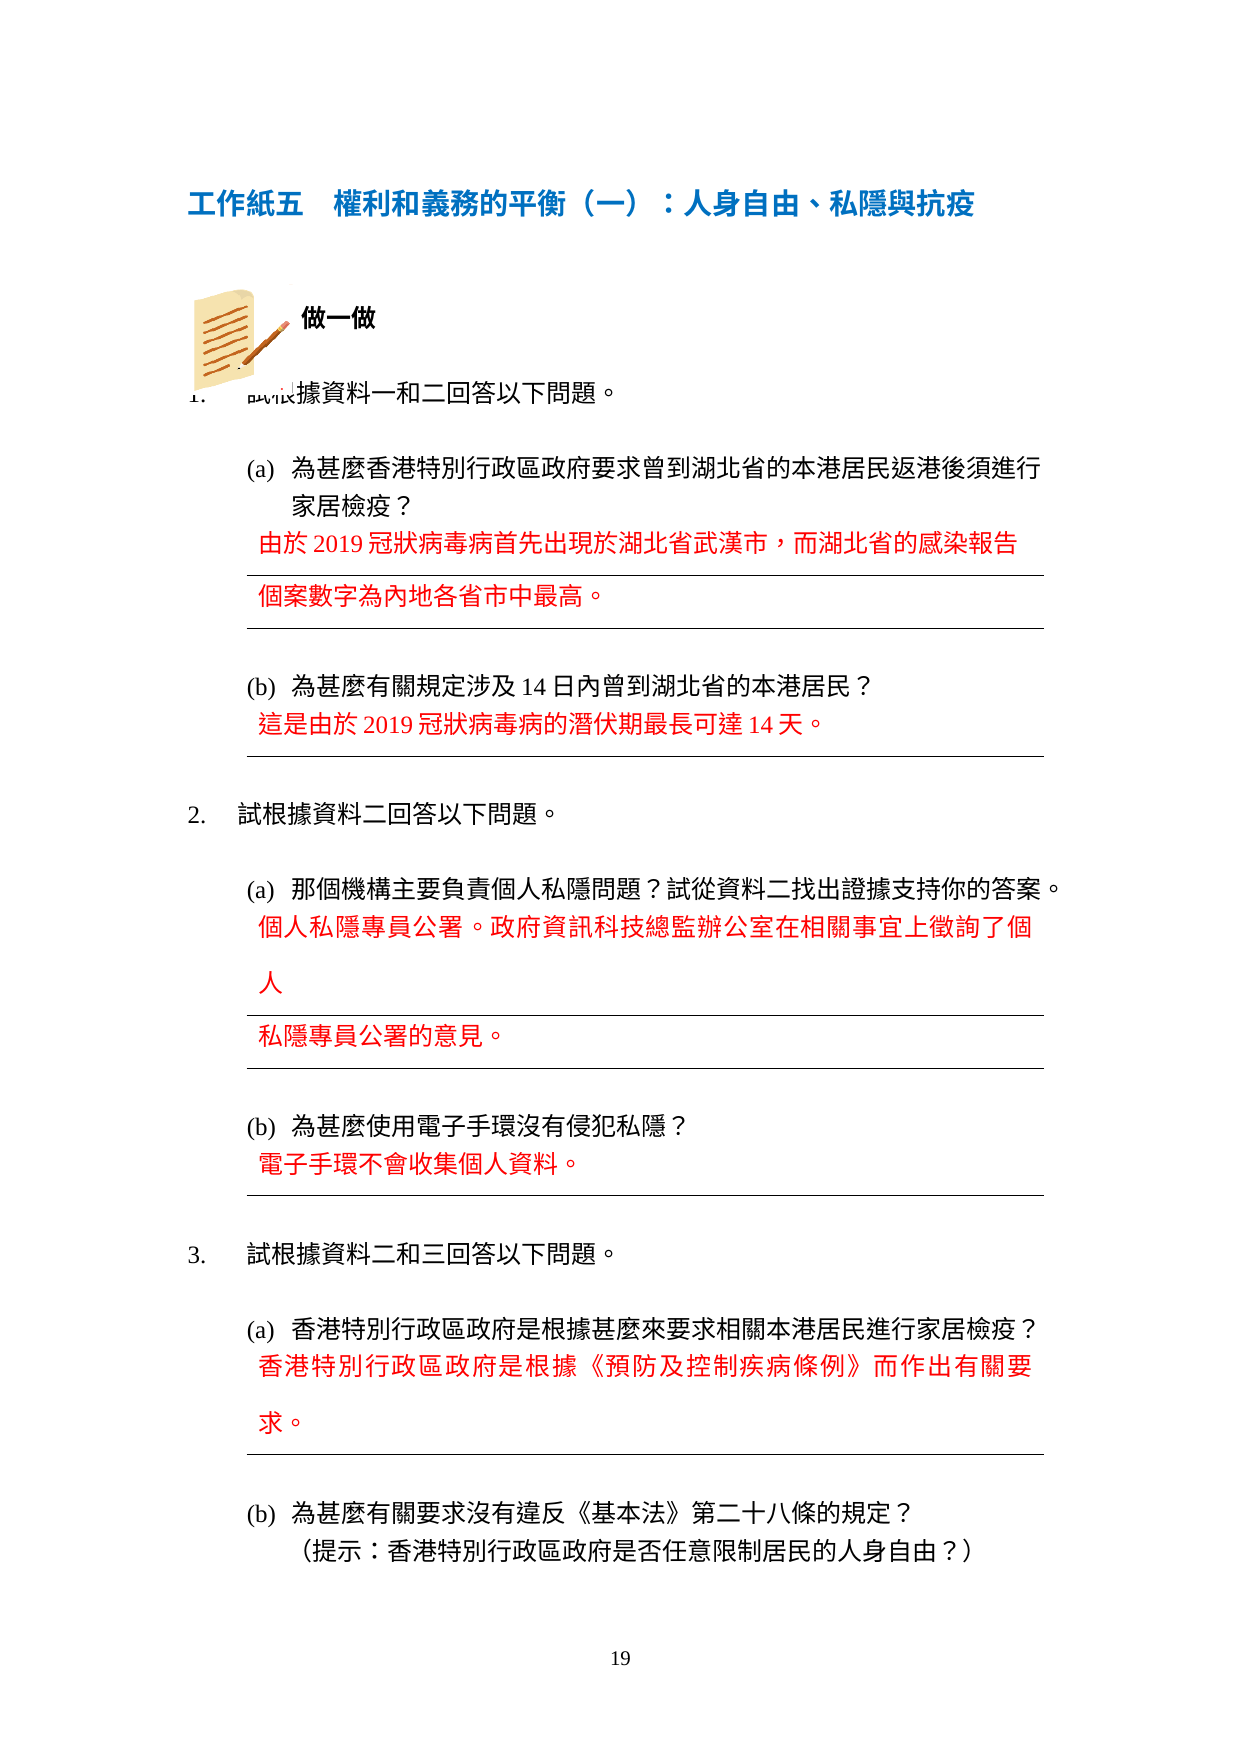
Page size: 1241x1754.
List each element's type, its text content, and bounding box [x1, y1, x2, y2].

text (a) 為甚麼香港特別行政區政府要求曾到湖北省的本港居民返港後須進行家居檢疫？ [188, 448, 1053, 523]
table_header 個人私隱專員公署。政府資訊科技總監辦公室在相關事宜上徵詢了個人 [247, 907, 1044, 1014]
list 試根據資料二和三回答以下問題。 [187, 1234, 1053, 1271]
table_header 香港特別行政區政府是根據《預防及控制疾病條例》而作出有關要求。 [247, 1346, 1044, 1454]
table_header 這是由於2019冠狀病毒病的潛伏期最長可達14天。 [247, 704, 1044, 756]
text （提示：香港特別行政區政府是否任意限制居民的人身自由？） [288, 1530, 1053, 1568]
list 試根據資料一和二回答以下問題。 [187, 373, 1053, 411]
text (a) 那個機構主要負責個人私隱問題？試從資料二找出證據支持你的答案。 [188, 869, 1053, 907]
picture [187, 284, 293, 395]
list 試根據資料二回答以下問題。 [187, 794, 1053, 832]
text (b) 為甚麼使用電子手環沒有侵犯私隱？ [188, 1106, 1053, 1143]
text (a) 香港特別行政區政府是根據甚麼來要求相關本港居民進行家居檢疫？ [188, 1309, 1053, 1346]
text (b) 為甚麼有關規定涉及14日內曾到湖北省的本港居民？ [188, 666, 1053, 704]
table_cell 個案數字為內地各省市中最高。 [247, 576, 1044, 628]
text (b) 為甚麼有關要求沒有違反《基本法》第二十八條的規定？ [188, 1493, 1053, 1530]
table_cell 私隱專員公署的意見。 [247, 1016, 1044, 1067]
text 做一做 [293, 298, 1053, 336]
table_header 由於2019冠狀病毒病首先出現於湖北省武漢市，而湖北省的感染報告 [247, 523, 1044, 575]
subtitle 工作紙五 權利和義務的平衡（一）：人身自由、私隱與抗疫 [187, 164, 1053, 239]
table_header 電子手環不會收集個人資料。 [247, 1144, 1044, 1195]
